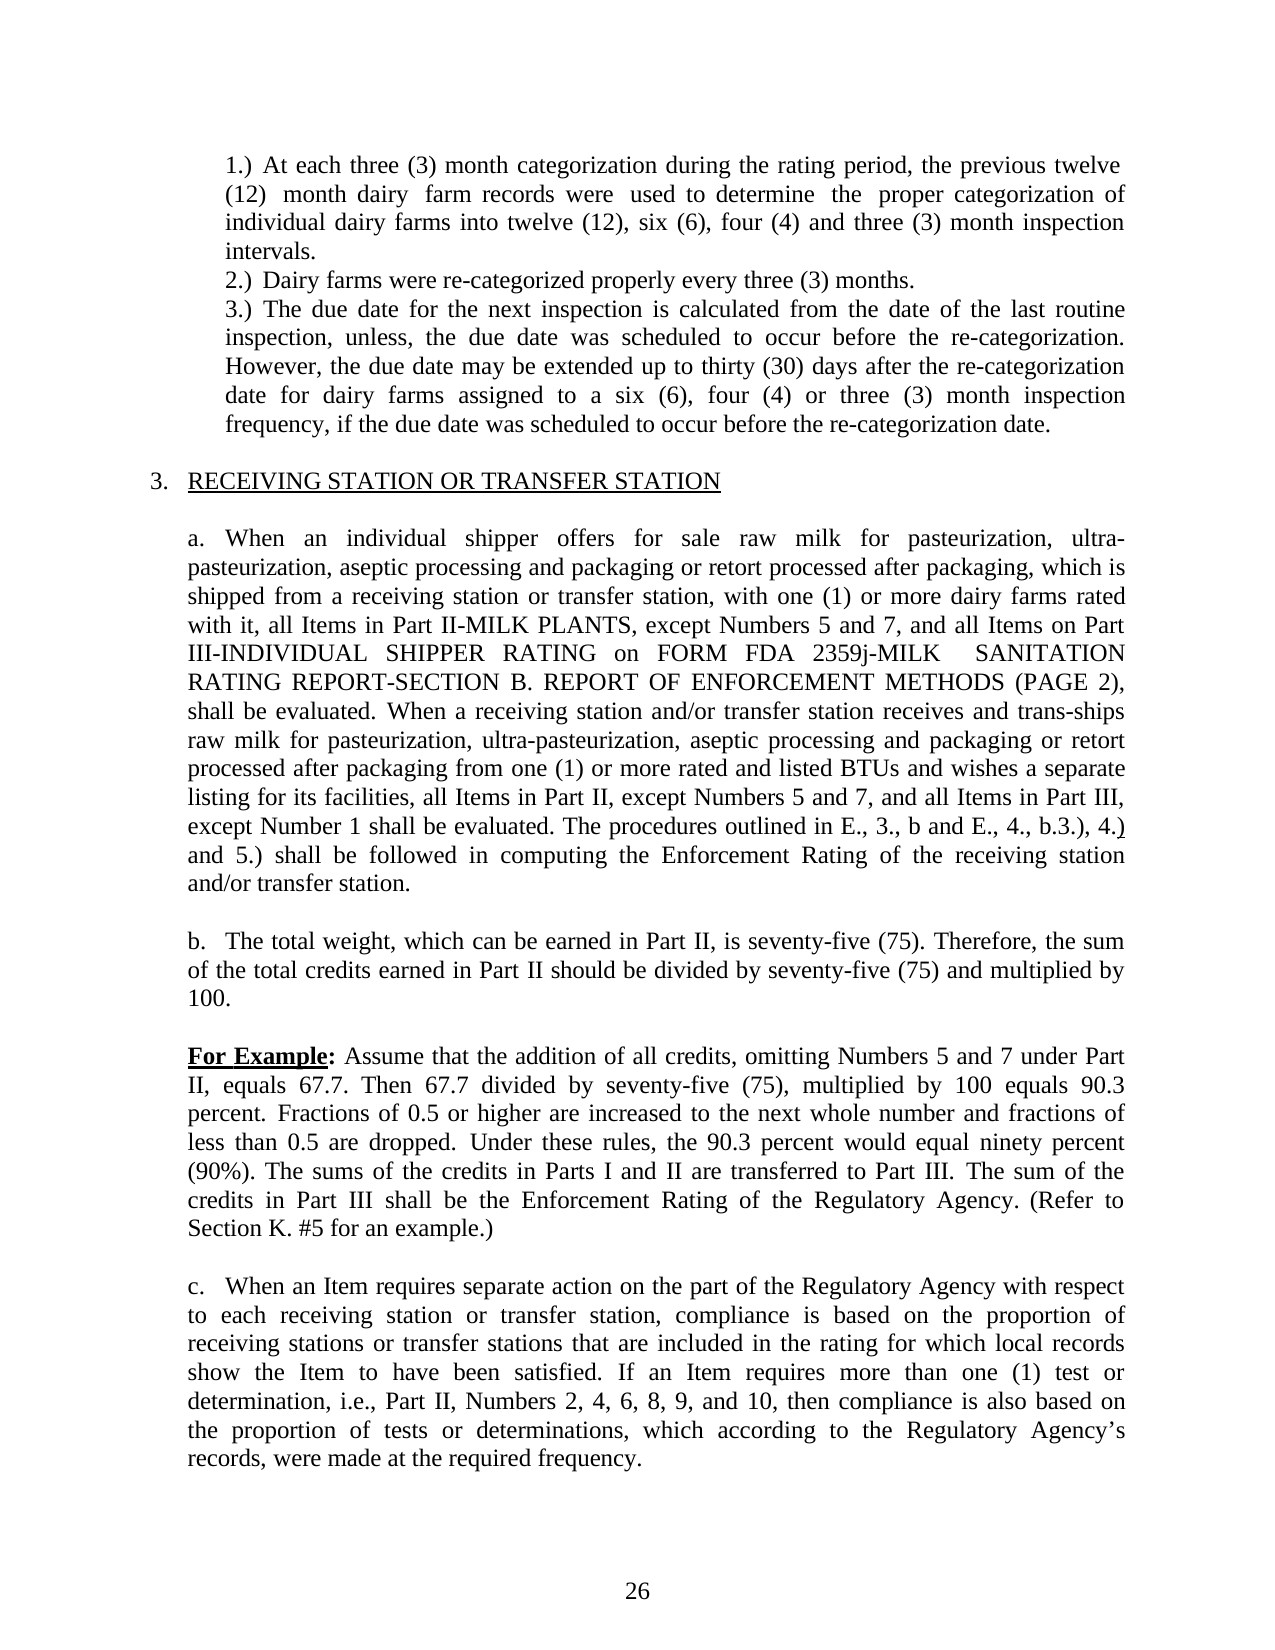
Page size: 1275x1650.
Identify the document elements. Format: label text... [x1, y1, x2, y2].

text For Example: Assume that the addition of all credits, omitting Numbers 5 and 7 under Part II, equals 67.7. Then 67.7 divided by seventy-five (75), multiplied by 100 equals 90.3 percent. Fractions of 0.5 or higher are increased to the next whole number and fractions of less than 0.5 are dropped. Under these rules, the 90.3 percent would equal ninety percent (90%). The sums of the credits in Parts I and II are transferred to Part III. The sum of the credits in Part III shall be the Enforcement Rating of the Regulatory Agency. (Refer to Section K. #5 for an example.) [187, 1041, 1125, 1242]
list When an individual shipper offers for sale raw milk for pasteurization, ultra- pasteurization, aseptic processing and packaging or retort processed after packaging, which is shipped from a receiving station or transfer station, with one (1) or more dairy farms rated with it, all Items in Part II-MILK PLANTS, except Numbers 5 and 7, and all Items on Part III-INDIVIDUAL SHIPPER RATING on FORM FDA 2359j-MILK SANITATION RATING REPORT-SECTION B. REPORT OF ENFORCEMENT METHODS (PAGE 2), shall be evaluated. When a receiving station and/or transfer station receives and trans-ships raw milk for pasteurization, ultra-pasteurization, aseptic processing and packaging or retort processed after packaging from one (1) or more rated and listed BTUs and wishes a separate listing for its facilities, all Items in Part II, except Numbers 5 and 7, and all Items in Part III, except Number 1 shall be evaluated. The procedures outlined in E., 3., b and E., 4., b.3.), 4.) and 5.) shall be followed in computing the Enforcement Rating of the receiving station and/or transfer station. [187, 523, 1126, 897]
text (12) month dairy farm records were used to determine the proper categorization of individual dairy farms into twelve (12), six (6), four (4) and three (3) month inspection intervals. [225, 179, 1126, 265]
text 3.) The due date for the next inspection is calculated from the date of the last routine inspection, unless, the due date was scheduled to occur before the re-categorization. However, the due date may be extended up to thirty (30) days after the re-categorization date for dairy farms assigned to a six (6), four (4) or three (3) month inspection frequency, if the due date was scheduled to occur before the re-categorization date. [225, 294, 1126, 437]
list RECEIVING STATION OR TRANSFER STATION [150, 466, 1137, 495]
text 2.) Dairy farms were re-categorized properly every three (3) months. [225, 265, 1137, 294]
list When an Item requires separate action on the part of the Regulatory Agency with respect to each receiving station or transfer station, compliance is based on the proportion of receiving stations or transfer stations that are included in the rating for which local records show the Item to have been satisfied. If an Item requires more than one (1) test or determination, i.e., Part II, Numbers 2, 4, 6, 8, 9, and 10, then compliance is also based on the proportion of tests or determinations, which according to the Regulatory Agency’s records, were made at the required frequency. [187, 1271, 1126, 1472]
list The total weight, which can be earned in Part II, is seventy-five (75). Therefore, the sum of the total credits earned in Part II should be divided by seventy-five (75) and multiplied by 100. [187, 926, 1126, 1012]
text 1.) At each three (3) month categorization during the rating period, the previous twelve [225, 150, 1137, 179]
